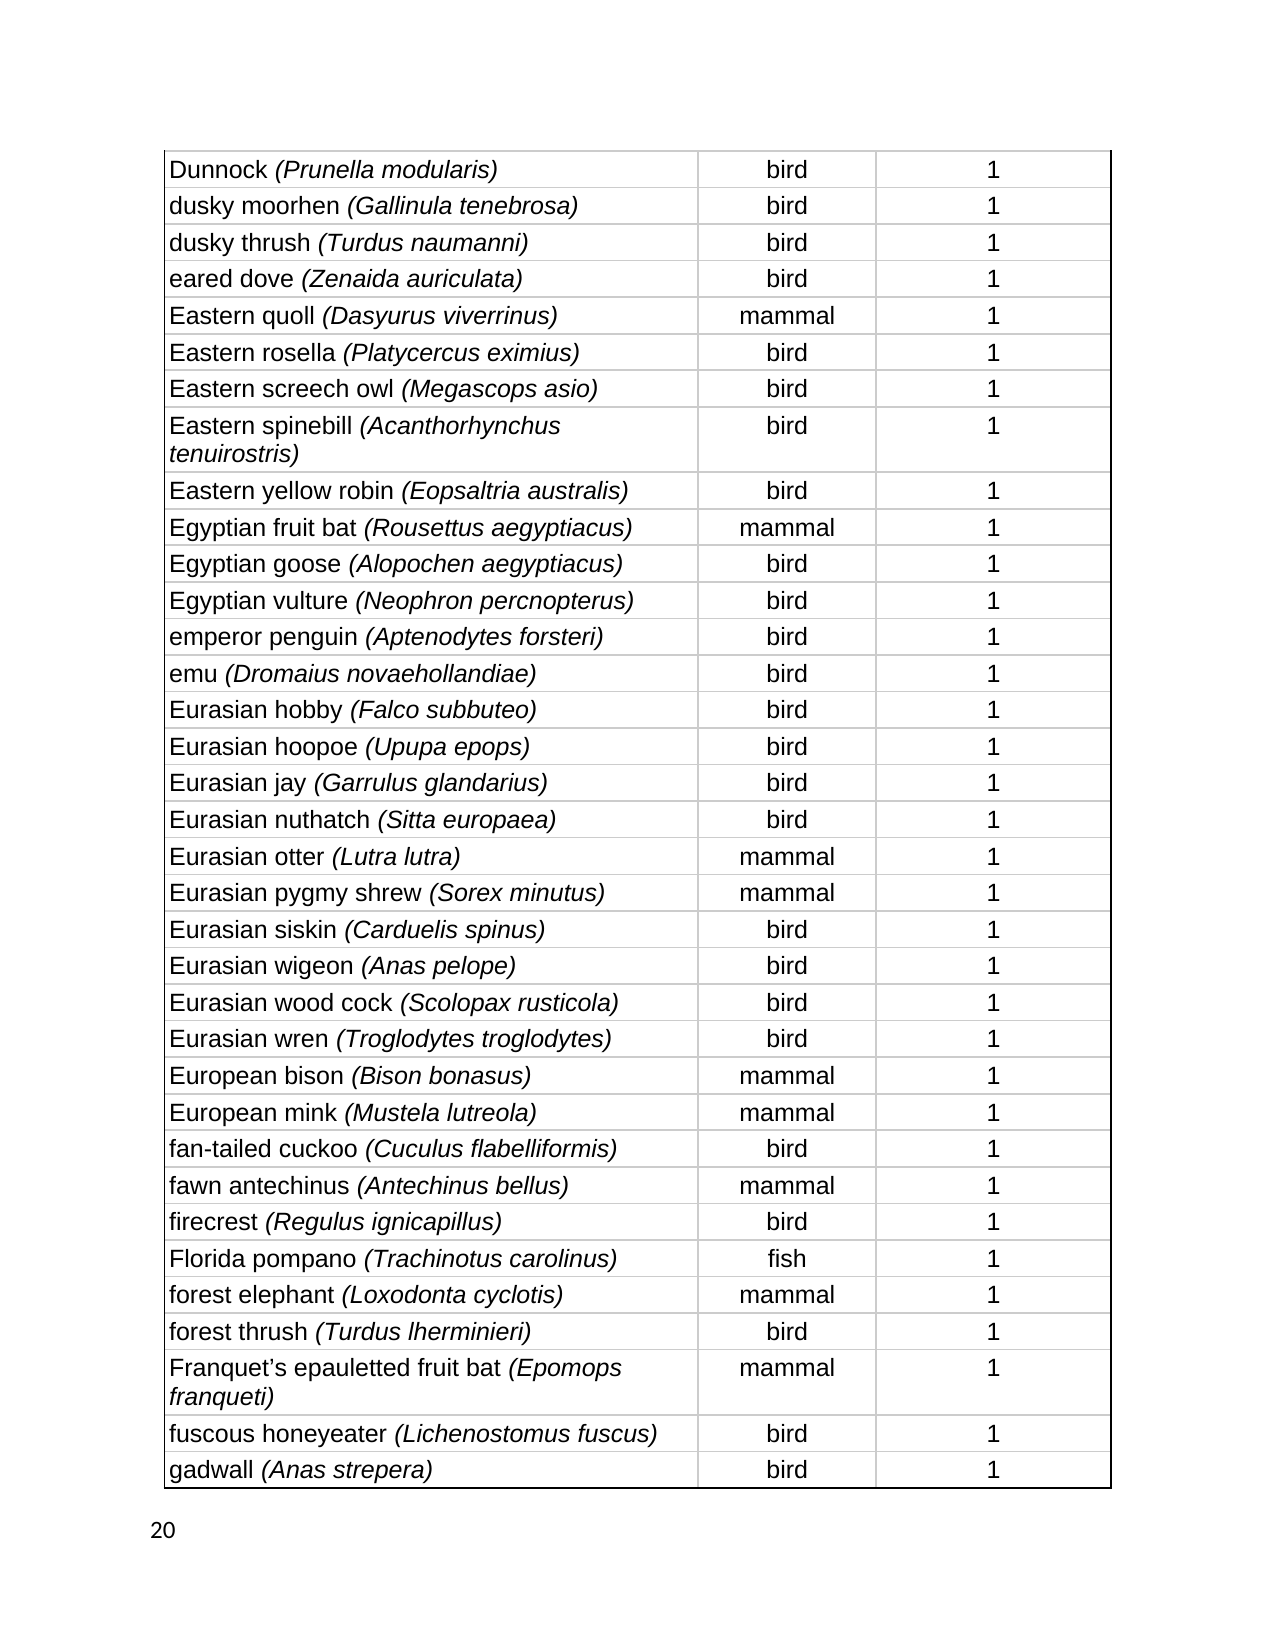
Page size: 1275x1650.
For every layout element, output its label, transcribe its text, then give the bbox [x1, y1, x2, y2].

table_cell 1 [877, 838, 1110, 873]
table_cell emperor penguin (Aptenodytes forsteri) [165, 619, 697, 654]
table_cell 1 [877, 1168, 1110, 1202]
table_cell European bison (Bison bonasus) [165, 1058, 697, 1093]
table_cell 1 [877, 1204, 1110, 1239]
table_cell bird [699, 1416, 875, 1451]
table_cell 1 [877, 1058, 1110, 1093]
table_cell 1 [877, 1241, 1110, 1276]
table_cell 1 [877, 371, 1110, 406]
table_cell Egyptian fruit bat (Rousettus aegyptiacus) [165, 510, 697, 544]
table_cell 1 [877, 261, 1110, 296]
table_cell 1 [877, 1277, 1110, 1312]
table_cell bird [699, 1131, 875, 1166]
table_cell bird [699, 912, 875, 947]
table_cell mammal [699, 1168, 875, 1202]
table_cell 1 [877, 875, 1110, 910]
table_cell bird [699, 473, 875, 508]
table_cell Eastern screech owl (Megascops asio) [165, 371, 697, 406]
table_cell 1 [877, 729, 1110, 764]
table_cell eared dove (Zenaida auriculata) [165, 261, 697, 296]
table_cell 1 [877, 985, 1110, 1020]
table_cell Eurasian hobby (Falco subbuteo) [165, 692, 697, 727]
table_cell bird [699, 656, 875, 691]
table_cell 1 [877, 335, 1110, 369]
table_cell bird [699, 1314, 875, 1349]
table_cell Eastern rosella (Platycercus eximius) [165, 335, 697, 369]
table_cell 1 [877, 1416, 1110, 1451]
table_cell Florida pompano (Trachinotus carolinus) [165, 1241, 697, 1276]
table_cell mammal [699, 1095, 875, 1129]
table_cell bird [699, 408, 875, 471]
table_cell mammal [699, 1350, 875, 1414]
table_cell 1 [877, 802, 1110, 837]
table_cell bird [699, 335, 875, 369]
table_cell forest elephant (Loxodonta cyclotis) [165, 1277, 697, 1312]
table_cell bird [699, 583, 875, 617]
table_cell bird [699, 152, 875, 187]
table_cell Eastern spinebill (Acanthorhynchus tenuirostris) [165, 408, 697, 471]
table_cell bird [699, 1021, 875, 1056]
table_cell mammal [699, 510, 875, 544]
table_cell Eastern yellow robin (Eopsaltria australis) [165, 473, 697, 508]
table_cell gadwall (Anas strepera) [165, 1452, 697, 1487]
table_cell 1 [877, 619, 1110, 654]
table_cell firecrest (Regulus ignicapillus) [165, 1204, 697, 1239]
table_cell bird [699, 619, 875, 654]
table_cell mammal [699, 838, 875, 873]
table_cell Egyptian vulture (Neophron percnopterus) [165, 583, 697, 617]
table_cell bird [699, 546, 875, 581]
table_cell 1 [877, 152, 1110, 187]
table_cell Eurasian nuthatch (Sitta europaea) [165, 802, 697, 837]
table_cell 1 [877, 473, 1110, 508]
table_cell 1 [877, 1021, 1110, 1056]
table_cell bird [699, 692, 875, 727]
table_cell 1 [877, 765, 1110, 800]
table_cell 1 [877, 1314, 1110, 1349]
table_cell mammal [699, 1277, 875, 1312]
table_cell bird [699, 985, 875, 1020]
table_cell fawn antechinus (Antechinus bellus) [165, 1168, 697, 1202]
table_cell dusky moorhen (Gallinula tenebrosa) [165, 188, 697, 223]
table_cell 1 [877, 546, 1110, 581]
table_cell bird [699, 225, 875, 260]
table_cell Eurasian wren (Troglodytes troglodytes) [165, 1021, 697, 1056]
table_cell bird [699, 948, 875, 983]
table_cell bird [699, 765, 875, 800]
table_cell Eurasian hoopoe (Upupa epops) [165, 729, 697, 764]
table_cell fuscous honeyeater (Lichenostomus fuscus) [165, 1416, 697, 1451]
table_cell Dunnock (Prunella modularis) [165, 152, 697, 187]
table_cell 1 [877, 948, 1110, 983]
table_cell Eurasian jay (Garrulus glandarius) [165, 765, 697, 800]
table_cell forest thrush (Turdus lherminieri) [165, 1314, 697, 1349]
table_cell mammal [699, 298, 875, 333]
table_cell Eurasian siskin (Carduelis spinus) [165, 912, 697, 947]
table_cell 1 [877, 225, 1110, 260]
table_cell bird [699, 729, 875, 764]
table_cell 1 [877, 408, 1110, 471]
table_cell bird [699, 188, 875, 223]
table_cell dusky thrush (Turdus naumanni) [165, 225, 697, 260]
table_cell European mink (Mustela lutreola) [165, 1095, 697, 1129]
table_cell Egyptian goose (Alopochen aegyptiacus) [165, 546, 697, 581]
table_cell bird [699, 371, 875, 406]
table_cell Eurasian pygmy shrew (Sorex minutus) [165, 875, 697, 910]
table_cell 1 [877, 188, 1110, 223]
table_cell 1 [877, 692, 1110, 727]
table_cell bird [699, 261, 875, 296]
table_cell 1 [877, 656, 1110, 691]
table_cell Eastern quoll (Dasyurus viverrinus) [165, 298, 697, 333]
table_cell bird [699, 1204, 875, 1239]
table_cell 1 [877, 583, 1110, 617]
table_cell 1 [877, 298, 1110, 333]
table_cell fan-tailed cuckoo (Cuculus flabelliformis) [165, 1131, 697, 1166]
table_cell Eurasian wigeon (Anas pelope) [165, 948, 697, 983]
table_cell fish [699, 1241, 875, 1276]
table_cell 1 [877, 1452, 1110, 1487]
table_cell Franquet’s epauletted fruit bat (Epomops franqueti) [165, 1350, 697, 1414]
table_cell 1 [877, 912, 1110, 947]
table_cell mammal [699, 1058, 875, 1093]
table_cell mammal [699, 875, 875, 910]
table_cell 1 [877, 1131, 1110, 1166]
table_cell Eurasian wood cock (Scolopax rusticola) [165, 985, 697, 1020]
table_cell bird [699, 802, 875, 837]
table_cell bird [699, 1452, 875, 1487]
table_cell 1 [877, 1350, 1110, 1414]
table_cell Eurasian otter (Lutra lutra) [165, 838, 697, 873]
table_cell 1 [877, 1095, 1110, 1129]
table_cell emu (Dromaius novaehollandiae) [165, 656, 697, 691]
table_cell 1 [877, 510, 1110, 544]
